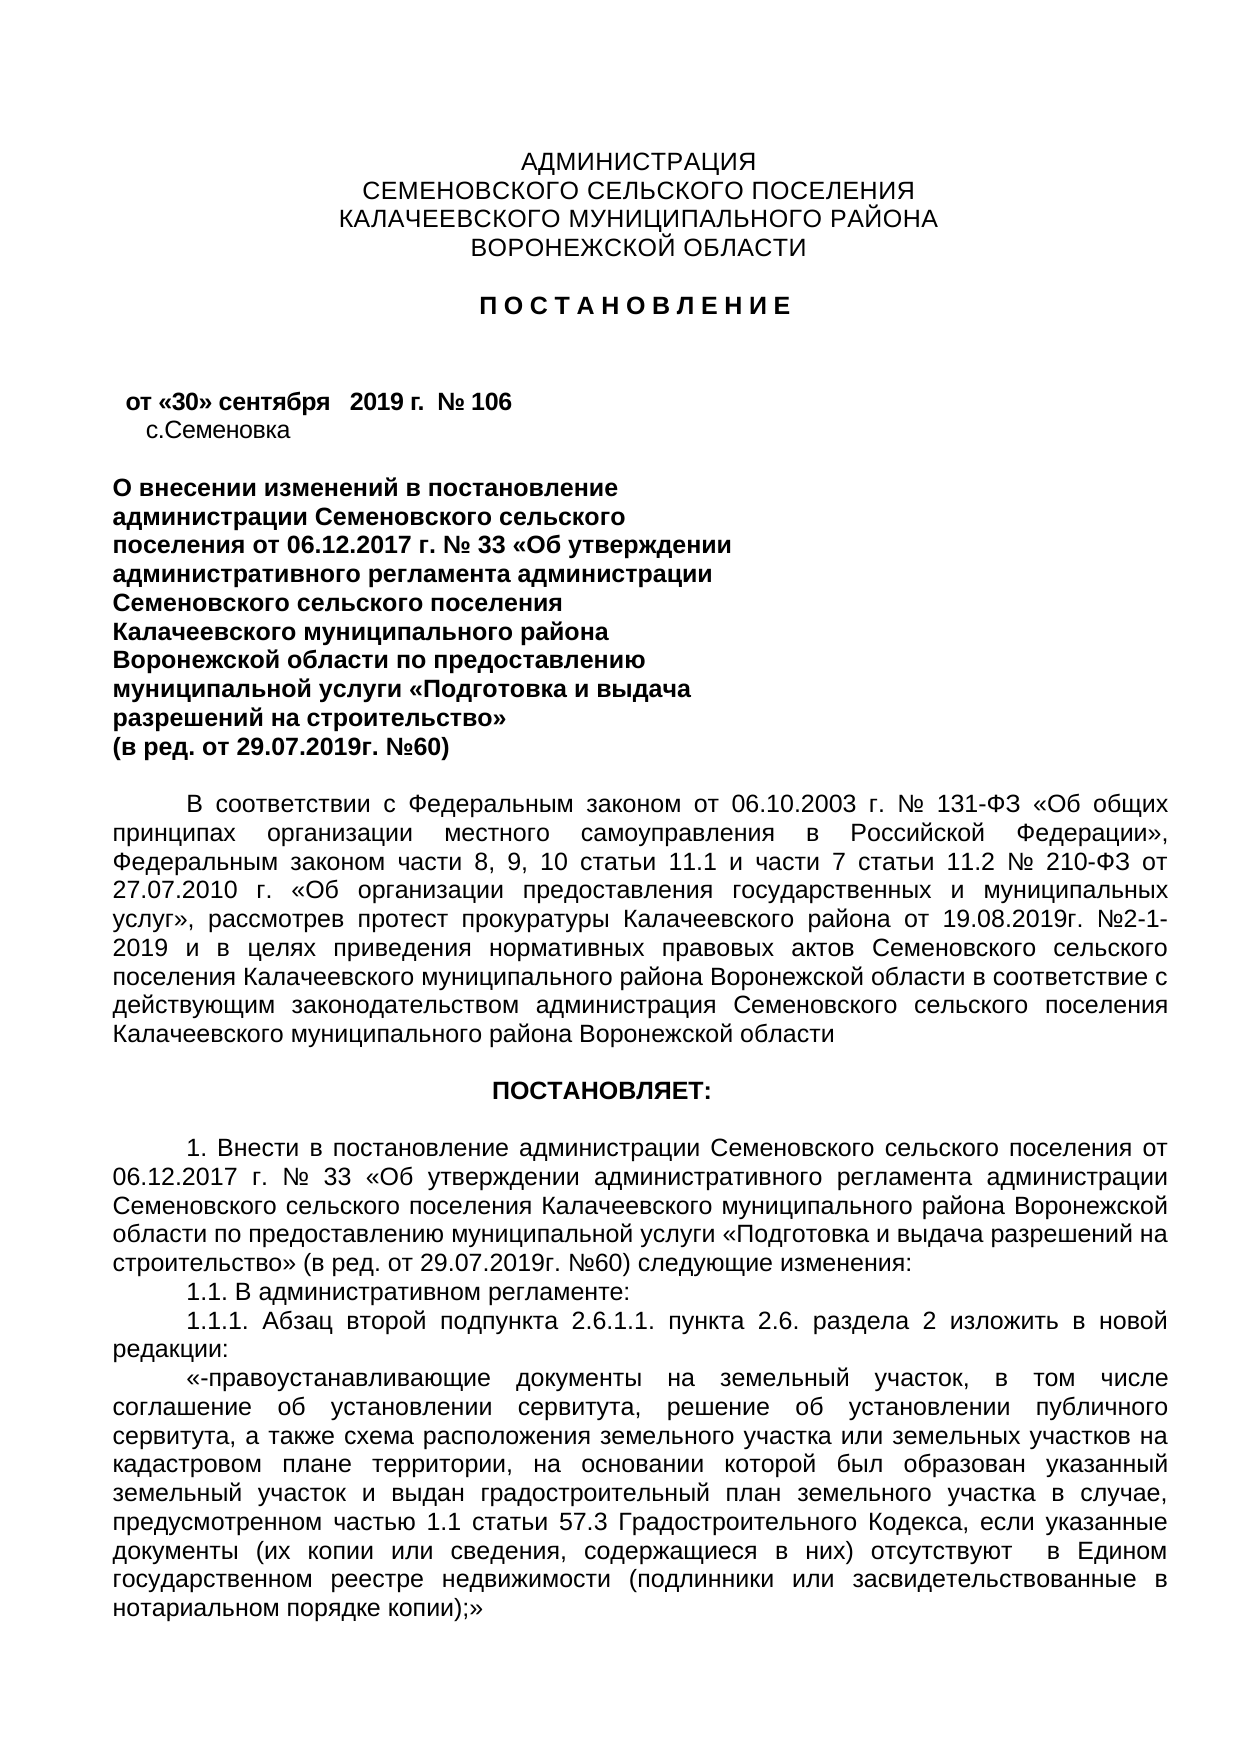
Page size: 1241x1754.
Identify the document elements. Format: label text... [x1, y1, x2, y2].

text 1.1.1. Абзац второй подпункта 2.6.1.1. пункта 2.6. раздела 2 изложить в новой редакции: [112, 1306, 1169, 1363]
text «-правоустанавливающие документы на земельный участок, в том числе соглашение об установлении сервитута, решение об установлении публичного сервитута, а также схема расположения земельного участка или земельных участков на кадастровом плане территории, на основании которой был образован указанный земельный участок и выдан градостроительный план земельного участка в случае, предусмотренном частью 1.1 статьи 57.3 Градостроительного Кодекса, если указанные документы (их копии или сведения, содержащиеся в них) отсутствуют в Едином государственном реестре недвижимости (подлинники или засвидетельствованные в нотариальном порядке копии);» [112, 1363, 1169, 1622]
text ПОСТАНОВЛЕНИЕ [112, 291, 1157, 319]
text КАЛАЧЕЕВСКОГО МУНИЦИПАЛЬНОГО РАЙОНА [169, 204, 1108, 233]
text муниципальной услуги «Подготовка и выдача [112, 674, 1169, 703]
text СЕМЕНОВСКОГО СЕЛЬСКОГО ПОСЕЛЕНИЯ [169, 176, 1108, 204]
text О внесении изменений в постановление [112, 473, 1169, 501]
text 1.1. В административном регламенте: [186, 1277, 1169, 1306]
text Калачеевского муниципального района [112, 616, 1169, 645]
text ВОРОНЕЖСКОЙ ОБЛАСТИ [169, 233, 1108, 262]
text 1. Внести в постановление администрации Семеновского сельского поселения от 06.12.2017 г. № 33 «Об утверждении административного регламента администрации Семеновского сельского поселения Калачеевского муниципального района Воронежской области по предоставлению муниципальной услуги «Подготовка и выдача разрешений на строительство» (в ред. от 29.07.2019г. №60) следующие изменения: [112, 1133, 1169, 1277]
text от «30» сентября 2019 г. № 106 [112, 386, 1169, 415]
text (в ред. от 29.07.2019г. №60) [112, 731, 1169, 760]
text В соответствии с Федеральным законом от 06.10.2003 г. № 131-ФЗ «Об общих принципах организации местного самоуправления в Российской Федерации», Федеральным законом части 8, 9, 10 статьи 11.1 и части 7 статьи 11.2 № 210-ФЗ от 27.07.2010 г. «Об организации предоставления государственных и муниципальных услуг», рассмотрев протест прокуратуры Калачеевского района от 19.08.2019г. №2-1-2019 и в целях приведения нормативных правовых актов Семеновского сельского поселения Калачеевского муниципального района Воронежской области в соответствие с действующим законодательством администрация Семеновского сельского поселения Калачеевского муниципального района Воронежской области [112, 789, 1169, 1048]
text АДМИНИСТРАЦИЯ [169, 147, 1108, 176]
text ПОСТАНОВЛЯЕТ: [112, 1076, 1169, 1104]
text Семеновского сельского поселения [112, 588, 1169, 616]
text разрешений на строительство» [112, 703, 1169, 731]
text с.Семеновка [112, 415, 1169, 444]
text административного регламента администрации [112, 559, 1169, 588]
text Воронежской области по предоставлению [112, 645, 1169, 674]
text администрации Семеновского сельского [112, 501, 1169, 530]
text поселения от 06.12.2017 г. № 33 «Об утверждении [112, 530, 1169, 559]
